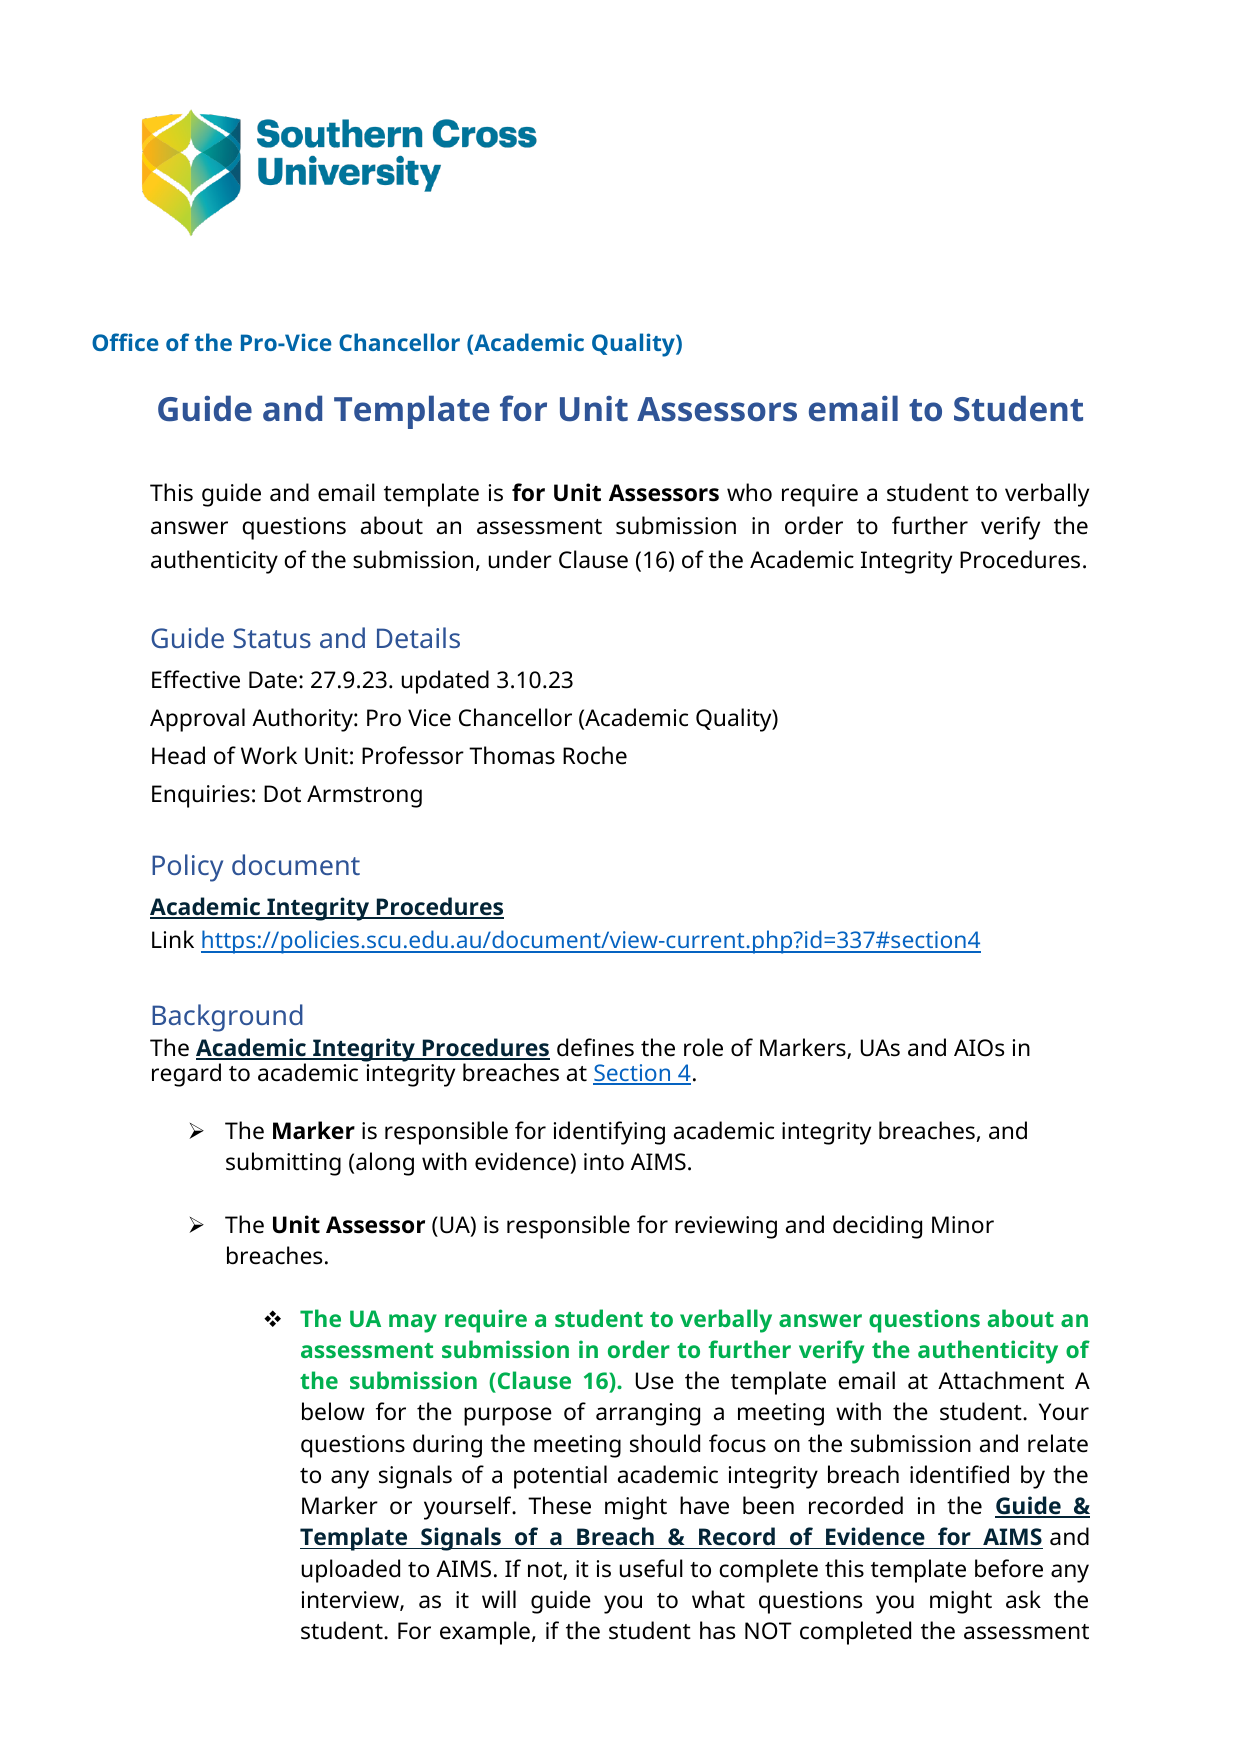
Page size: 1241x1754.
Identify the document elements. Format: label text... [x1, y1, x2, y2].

subtitle Effective Date: 27.9.23. updated 3.10.23 [150, 664, 1090, 695]
subtitle Policy document [150, 847, 1090, 884]
subtitle Guide and Template for Unit Assessors email to Student [150, 386, 1090, 431]
picture [129, 103, 558, 242]
subtitle This guide and email template is for Unit Assessors who require a student to verbally answer questions about an assessment submission in order to further verify the authenticity of the submission, under Clause (16) of the Academic Integrity Procedures. [150, 477, 1090, 575]
subtitle Head of Work Unit: Professor Thomas Roche [150, 740, 1090, 771]
text Link https://policies.scu.edu.au/document/view-current.php?id=337#section4 [150, 924, 1090, 956]
subtitle Approval Authority: Pro Vice Chancellor (Academic Quality) [150, 702, 1090, 733]
subtitle Enquiries: Dot Armstrong [150, 778, 1090, 809]
list The Unit Assessor (UA) is responsible for reviewing and deciding Minor breaches. [187, 1209, 1090, 1271]
subtitle Academic Integrity Procedures [150, 891, 1090, 922]
subtitle Background [150, 996, 1090, 1033]
text Office of the Pro-Vice Chancellor (Academic Quality) [91, 327, 1090, 358]
subtitle Guide Status and Details [150, 620, 1090, 657]
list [262, 1303, 1090, 1646]
text The Academic Integrity Procedures defines the role of Markers, UAs and AIOs in regard to academic integrity breaches at Section 4. [150, 1036, 1090, 1086]
list The Marker is responsible for identifying academic integrity breaches, and submitting (along with evidence) into AIMS. [187, 1115, 1090, 1178]
